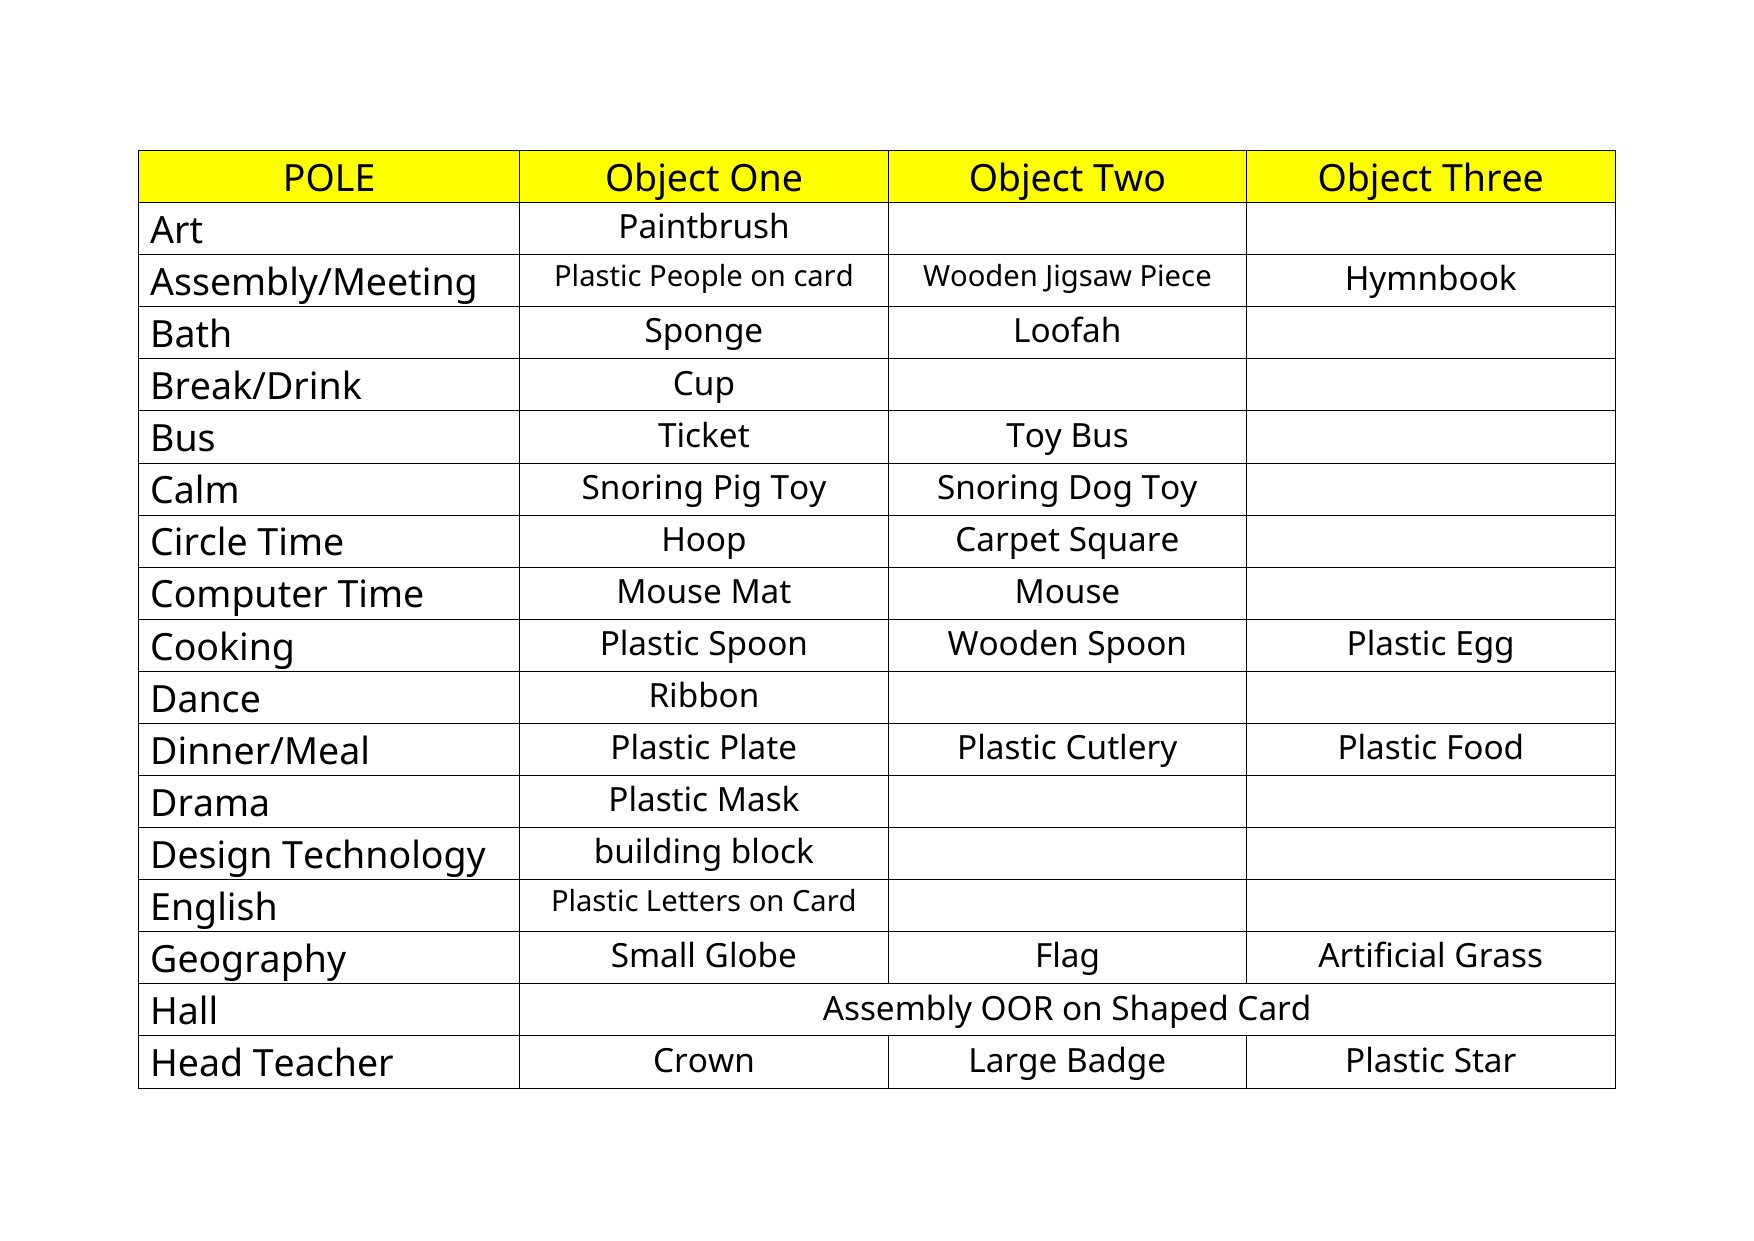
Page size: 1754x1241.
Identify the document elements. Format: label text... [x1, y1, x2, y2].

table_cell [889, 672, 1246, 723]
table_cell Plastic People on card [520, 255, 888, 306]
table_cell Design Technology [139, 828, 519, 879]
table_cell Crown [520, 1036, 888, 1087]
table_cell Mouse [889, 568, 1246, 619]
table_cell Geography [139, 932, 519, 983]
table_cell [1247, 203, 1615, 254]
table_cell Dance [139, 672, 519, 723]
table_cell [1247, 568, 1615, 619]
table_cell [889, 828, 1246, 879]
table_cell Plastic Mask [520, 776, 888, 827]
table_cell [1247, 411, 1615, 462]
table_cell Ticket [520, 411, 888, 462]
table_cell Loofah [889, 307, 1246, 358]
table_cell Large Badge [889, 1036, 1246, 1087]
table_cell [1247, 880, 1615, 931]
table_cell Hoop [520, 516, 888, 567]
table_cell Break/Drink [139, 359, 519, 410]
table_header Object Two [889, 151, 1246, 202]
table_cell [889, 359, 1246, 410]
table_cell Flag [889, 932, 1246, 983]
table_header Object Three [1247, 151, 1615, 202]
table_cell Drama [139, 776, 519, 827]
table_cell [1247, 516, 1615, 567]
table_cell Plastic Letters on Card [520, 880, 888, 931]
table_cell Toy Bus [889, 411, 1246, 462]
table_cell Hall [139, 984, 519, 1035]
table_cell Computer Time [139, 568, 519, 619]
table_cell [889, 880, 1246, 931]
table_cell Calm [139, 464, 519, 514]
table_cell Plastic Egg [1247, 620, 1615, 671]
table_cell Hymnbook [1247, 255, 1615, 306]
table_cell building block [520, 828, 888, 879]
table_cell Head Teacher [139, 1036, 519, 1087]
table_cell Paintbrush [520, 203, 888, 254]
table_cell Cooking [139, 620, 519, 671]
table_cell Plastic Cutlery [889, 724, 1246, 775]
table_cell Plastic Plate [520, 724, 888, 775]
table_cell [1247, 776, 1615, 827]
table_cell Art [139, 203, 519, 254]
table_cell Ribbon [520, 672, 888, 723]
table_header Object One [520, 151, 888, 202]
table_cell Assembly/Meeting [139, 255, 519, 306]
table_cell [1247, 359, 1615, 410]
table_cell [889, 776, 1246, 827]
table_cell Carpet Square [889, 516, 1246, 567]
table_cell [1247, 307, 1615, 358]
table_cell Wooden Spoon [889, 620, 1246, 671]
table_cell Dinner/Meal [139, 724, 519, 775]
table_cell [1247, 828, 1615, 879]
table_cell Plastic Food [1247, 724, 1615, 775]
table_cell [1247, 672, 1615, 723]
table_cell Artificial Grass [1247, 932, 1615, 983]
table_header POLE [139, 151, 519, 202]
table_cell Mouse Mat [520, 568, 888, 619]
table_cell Sponge [520, 307, 888, 358]
table_cell Bus [139, 411, 519, 462]
table_cell Small Globe [520, 932, 888, 983]
table_cell Wooden Jigsaw Piece [889, 255, 1246, 306]
table_cell Snoring Pig Toy [520, 464, 888, 514]
table_cell Assembly OOR on Shaped Card [520, 984, 1615, 1035]
table_cell Snoring Dog Toy [889, 464, 1246, 514]
table_cell [1247, 464, 1615, 514]
table_cell Plastic Star [1247, 1036, 1615, 1087]
table_cell Plastic Spoon [520, 620, 888, 671]
table_cell Bath [139, 307, 519, 358]
table_cell Cup [520, 359, 888, 410]
table_cell English [139, 880, 519, 931]
table_cell Circle Time [139, 516, 519, 567]
table_cell [889, 203, 1246, 254]
